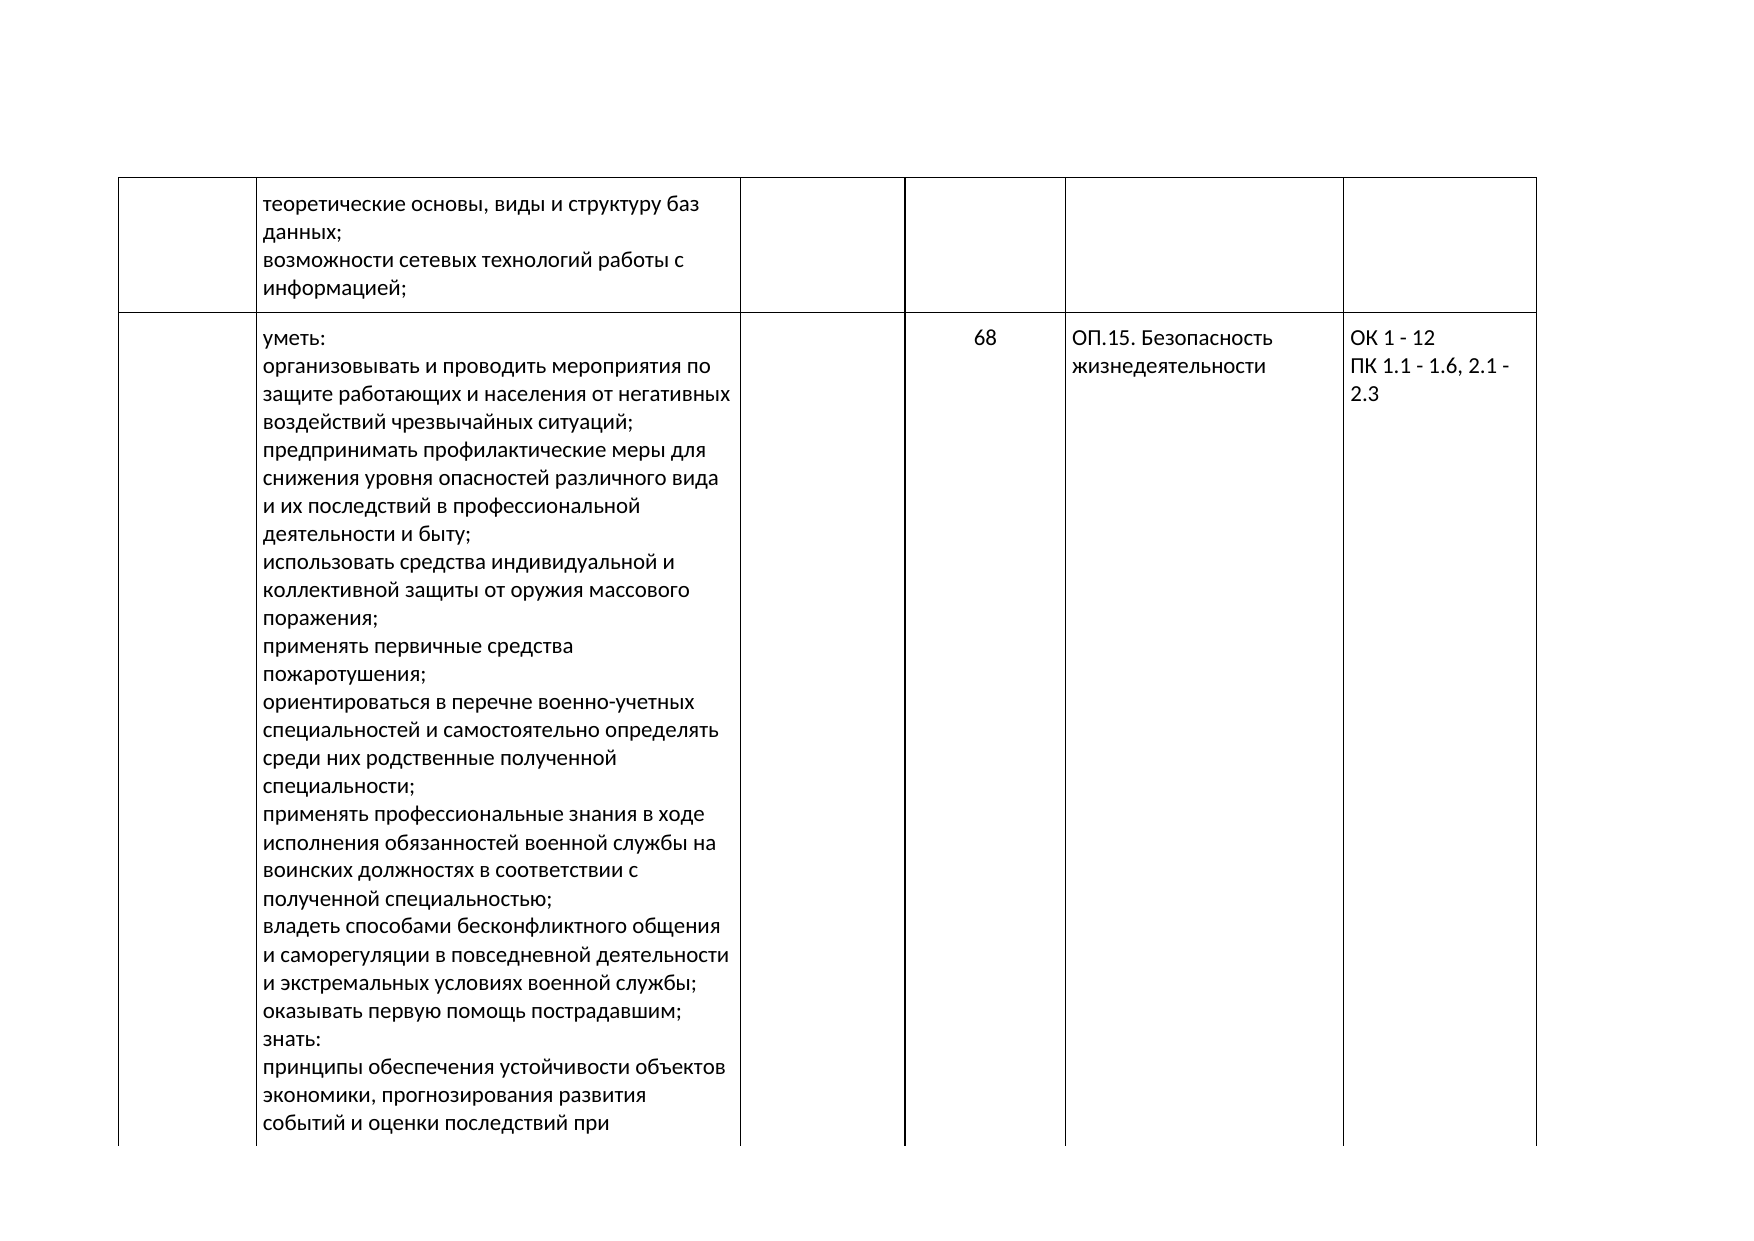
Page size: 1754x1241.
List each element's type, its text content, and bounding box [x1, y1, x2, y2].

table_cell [1066, 313, 1343, 1146]
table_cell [257, 178, 740, 312]
table_cell [741, 178, 904, 312]
table_cell 68 [906, 313, 1065, 1146]
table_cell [1344, 178, 1536, 312]
table_cell [119, 313, 256, 1146]
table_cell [1344, 313, 1536, 1146]
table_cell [1066, 178, 1343, 312]
table_cell [906, 178, 1065, 312]
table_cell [257, 313, 740, 1146]
table_cell [741, 313, 904, 1146]
